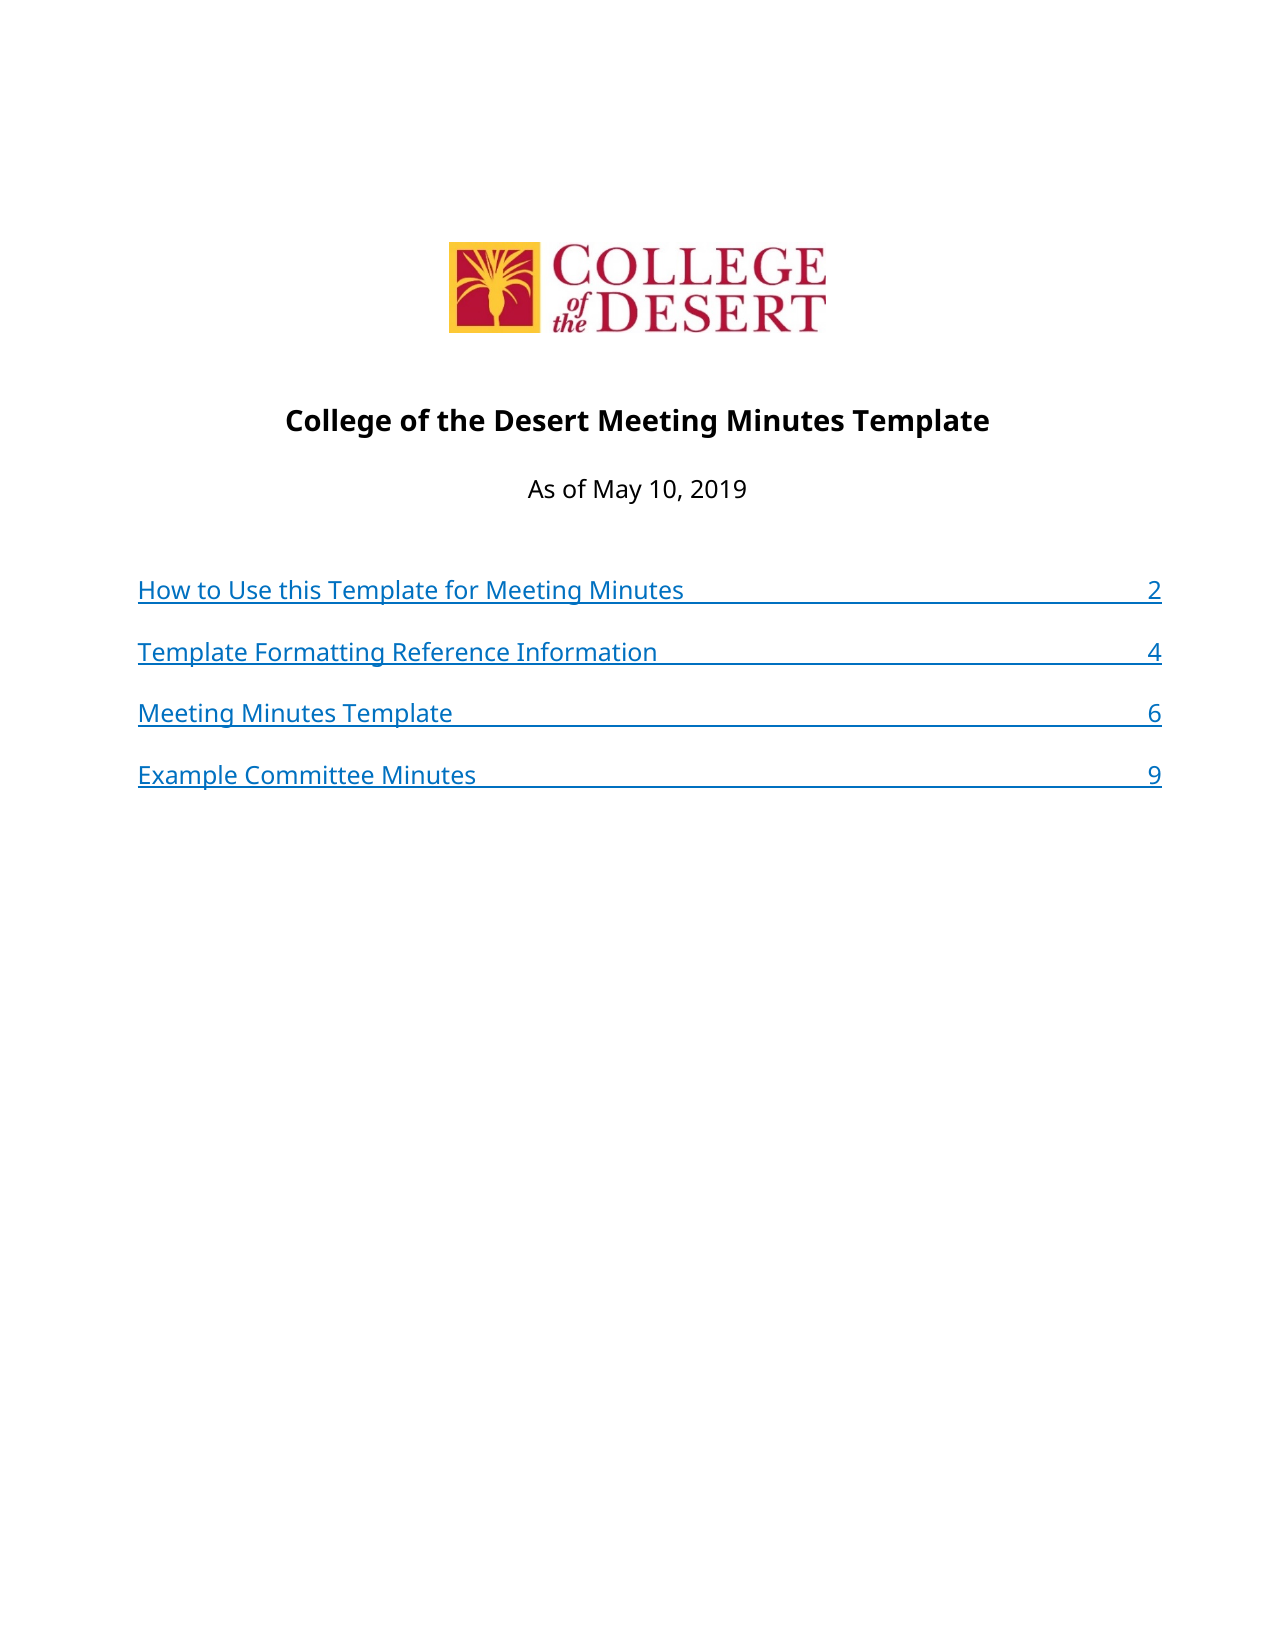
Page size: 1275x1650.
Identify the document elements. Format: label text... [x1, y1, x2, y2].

text As of May 10, 2019 [112, 472, 1162, 506]
text Meeting Minutes Template 6 [137, 696, 1162, 725]
text Example Committee Minutes 9 [137, 757, 1162, 786]
picture [449, 242, 826, 333]
text Template Formatting Reference Information 4 [137, 634, 1162, 663]
subtitle College of the Desert Meeting Minutes Template [112, 400, 1162, 440]
text How to Use this Template for Meeting Minutes 2 [137, 573, 1162, 602]
